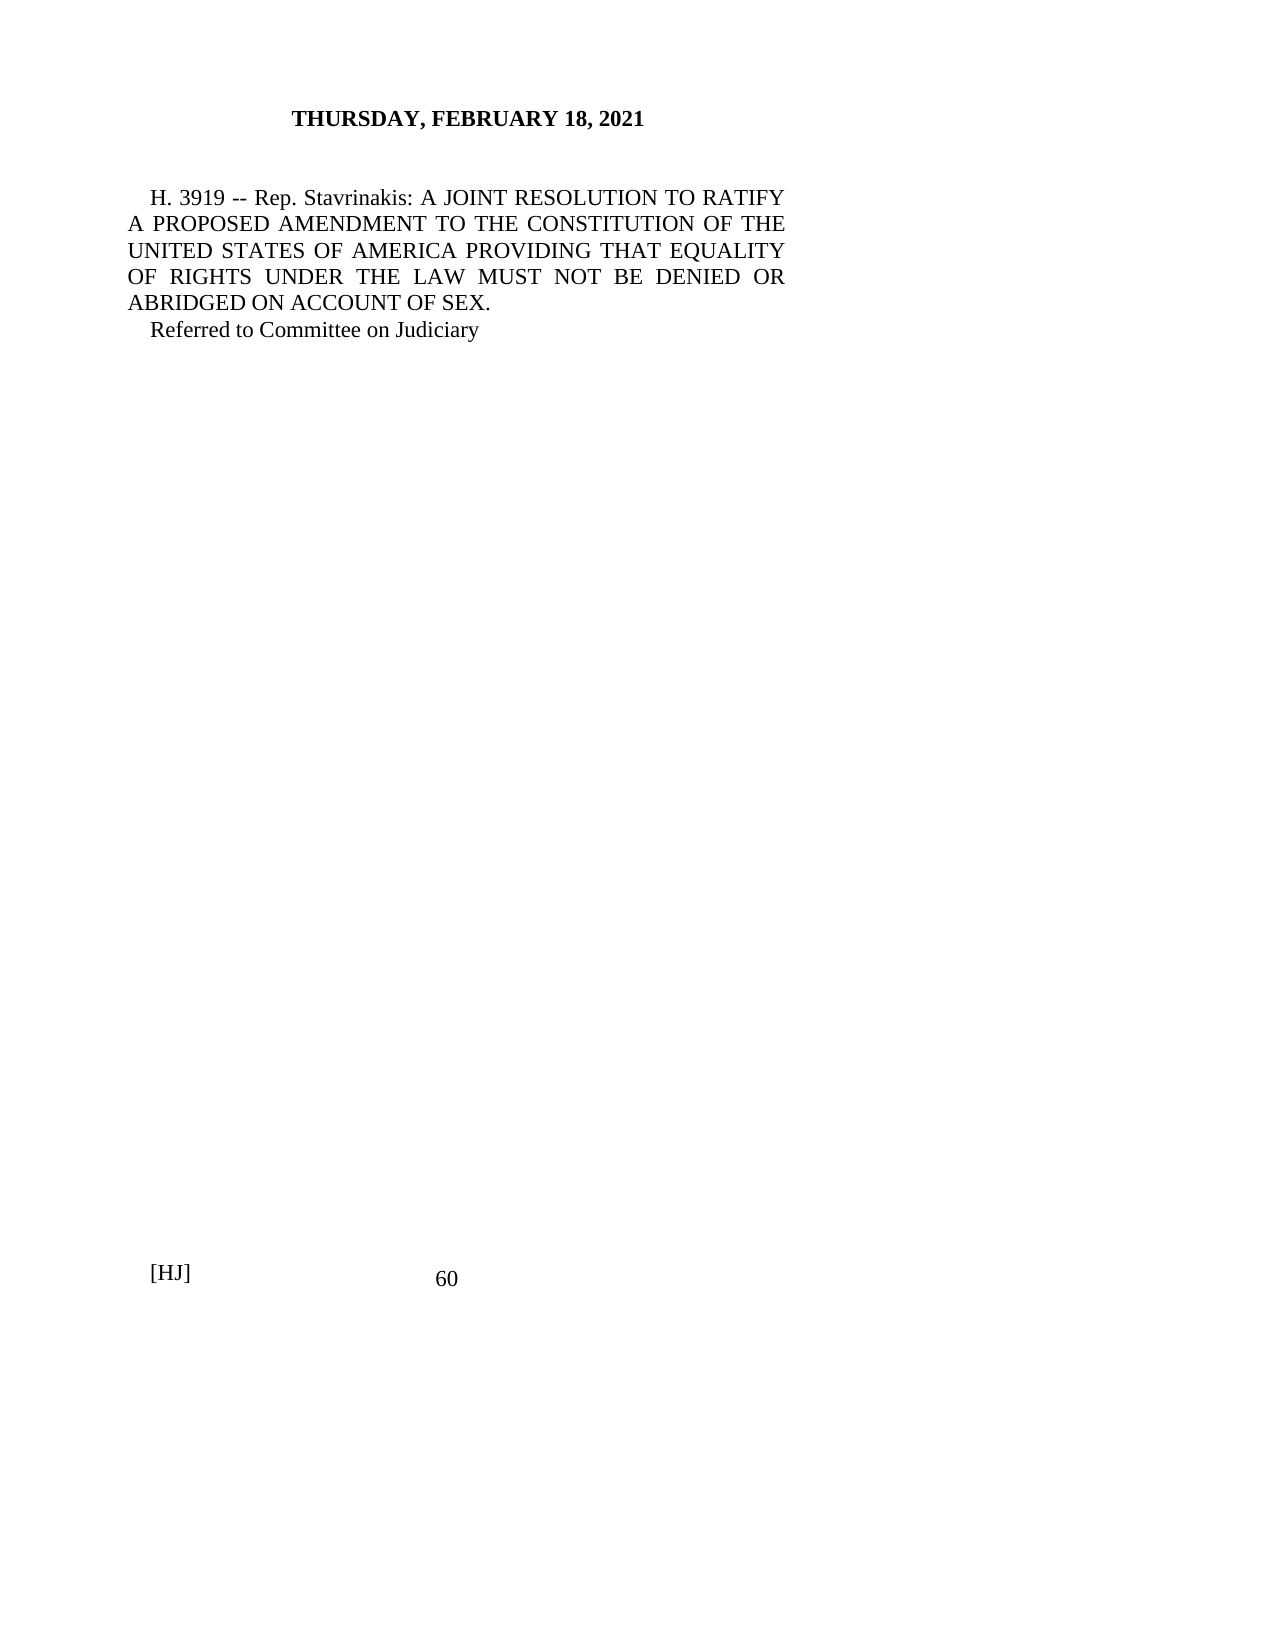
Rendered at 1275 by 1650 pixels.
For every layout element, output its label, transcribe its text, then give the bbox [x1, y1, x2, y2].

text Referred to Committee on Judiciary [127, 316, 786, 342]
text H. 3919 -- Rep. Stavrinakis: A JOINT RESOLUTION TO RATIFY A PROPOSED AMENDMENT TO THE CONSTITUTION OF THE UNITED STATES OF AMERICA PROVIDING THAT EQUALITY OF RIGHTS UNDER THE LAW MUST NOT BE DENIED OR ABRIDGED ON ACCOUNT OF SEX. [127, 184, 786, 316]
